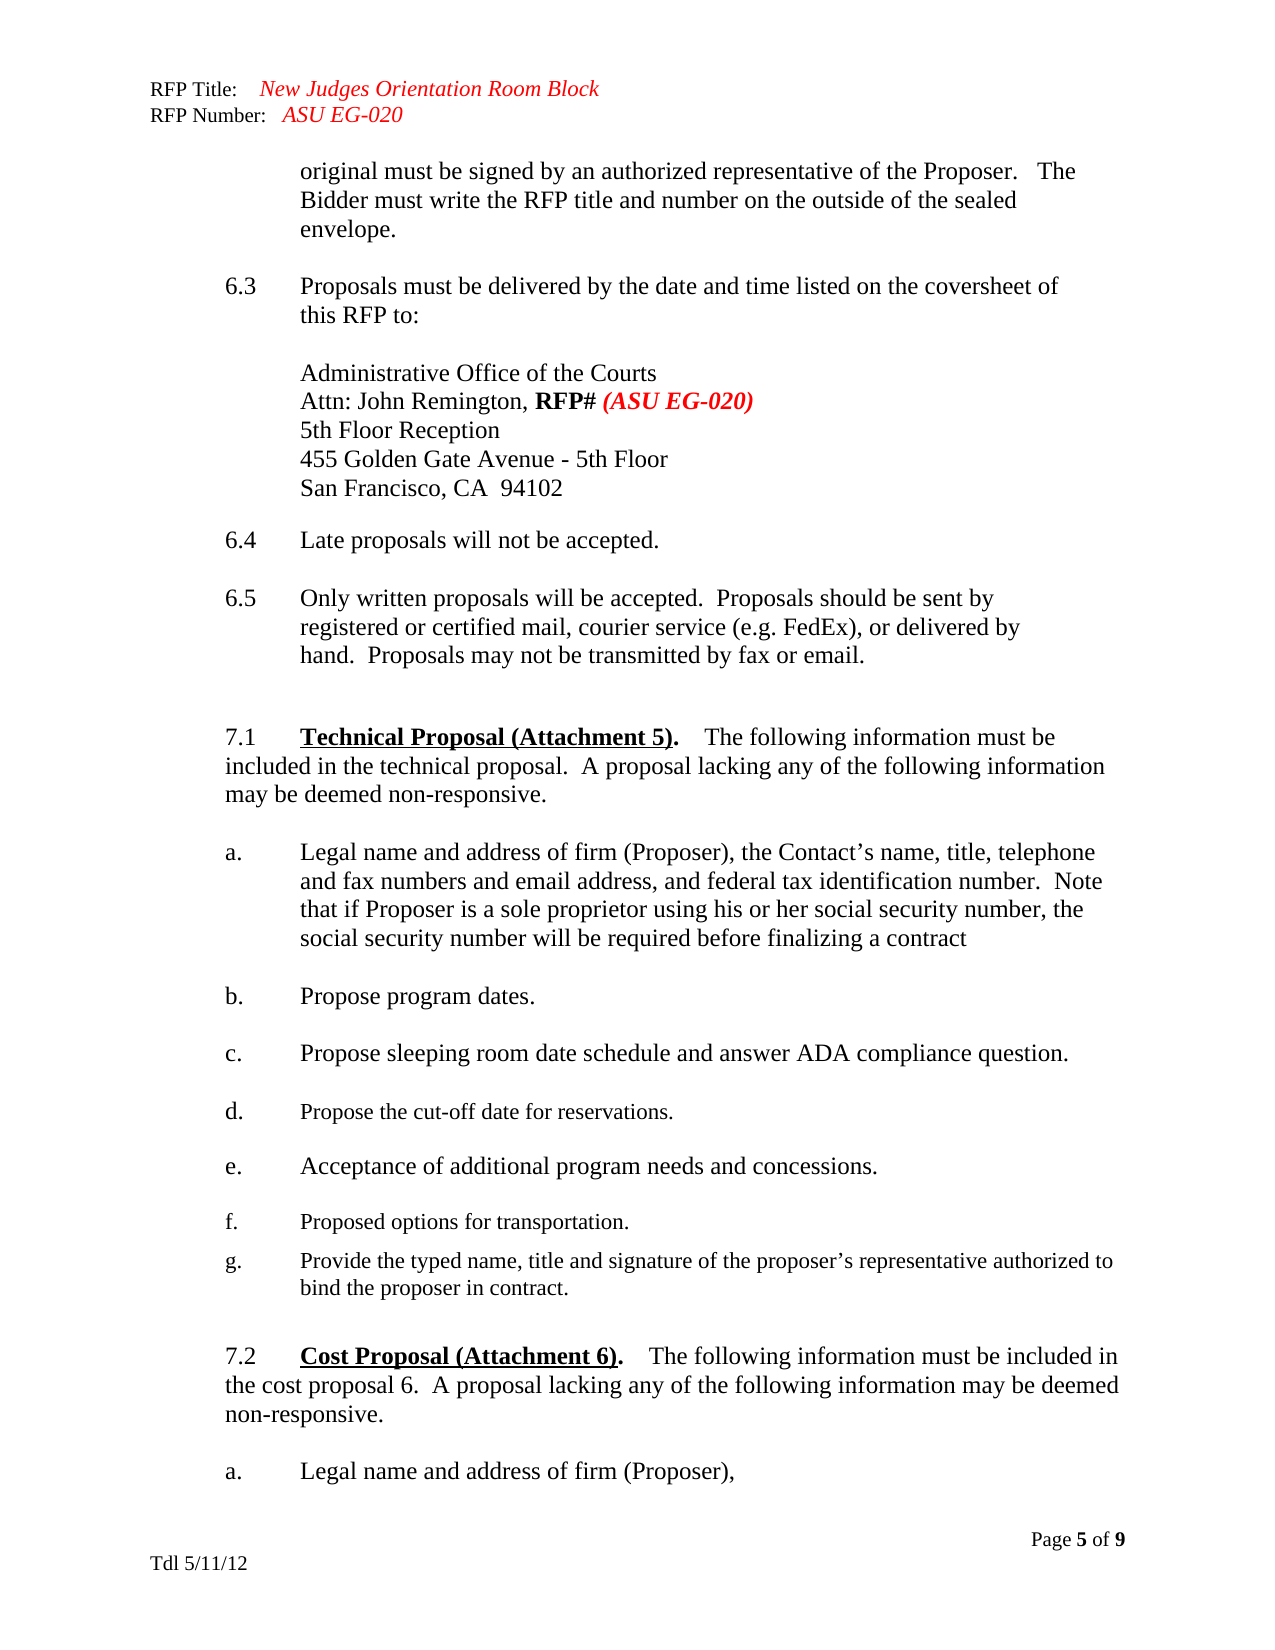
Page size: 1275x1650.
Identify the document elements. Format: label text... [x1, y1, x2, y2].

text Attn: John Remington, RFP# (ASU EG-020) [300, 386, 1076, 415]
text e. Acceptance of additional program needs and concessions. [225, 1151, 1125, 1180]
text c. Propose sleeping room date schedule and answer ADA compliance question. [225, 1038, 1125, 1067]
text 7.1 Technical Proposal (Attachment 5). The following information must be included in the technical proposal. A proposal lacking any of the following information may be deemed non-responsive. [225, 722, 1125, 808]
text 6.5 Only written proposals will be accepted. Proposals should be sent by registered or certified mail, courier service (e.g. FedEx), or delivered by hand. Proposals may not be transmitted by fax or email. [225, 583, 1077, 669]
text San Francisco, CA 94102 [300, 473, 1076, 501]
text 6.3 Proposals must be delivered by the date and time listed on the coversheet of this RFP to: [225, 271, 1076, 329]
list Legal name and address of firm (Proposer), [225, 1456, 1125, 1485]
text g. Provide the typed name, title and signature of the proposer’s representative authorized to bind the proposer in contract. [225, 1247, 1125, 1300]
text 455 Golden Gate Avenue - 5th Floor [300, 444, 1076, 473]
text Administrative Office of the Courts [300, 358, 1076, 386]
text 6.4 Late proposals will not be accepted. [225, 526, 1077, 554]
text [225, 156, 1076, 243]
text b. Propose program dates. [225, 981, 1125, 1009]
text 7.2 Cost Proposal (Attachment 6). The following information must be included in the cost proposal 6. A proposal lacking any of the following information may be deemed non-responsive. [225, 1341, 1125, 1427]
text f. Proposed options for transportation. [225, 1208, 1125, 1235]
text a. Legal name and address of firm (Proposer), the Contact’s name, title, telephone and fax numbers and email address, and federal tax identification number. Note that if Proposer is a sole proprietor using his or her social security number, the social security number will be required before finalizing a contract [225, 837, 1125, 952]
text 5th Floor Reception [300, 415, 1076, 444]
text d. Propose the cut-off date for reservations. [225, 1096, 1125, 1124]
